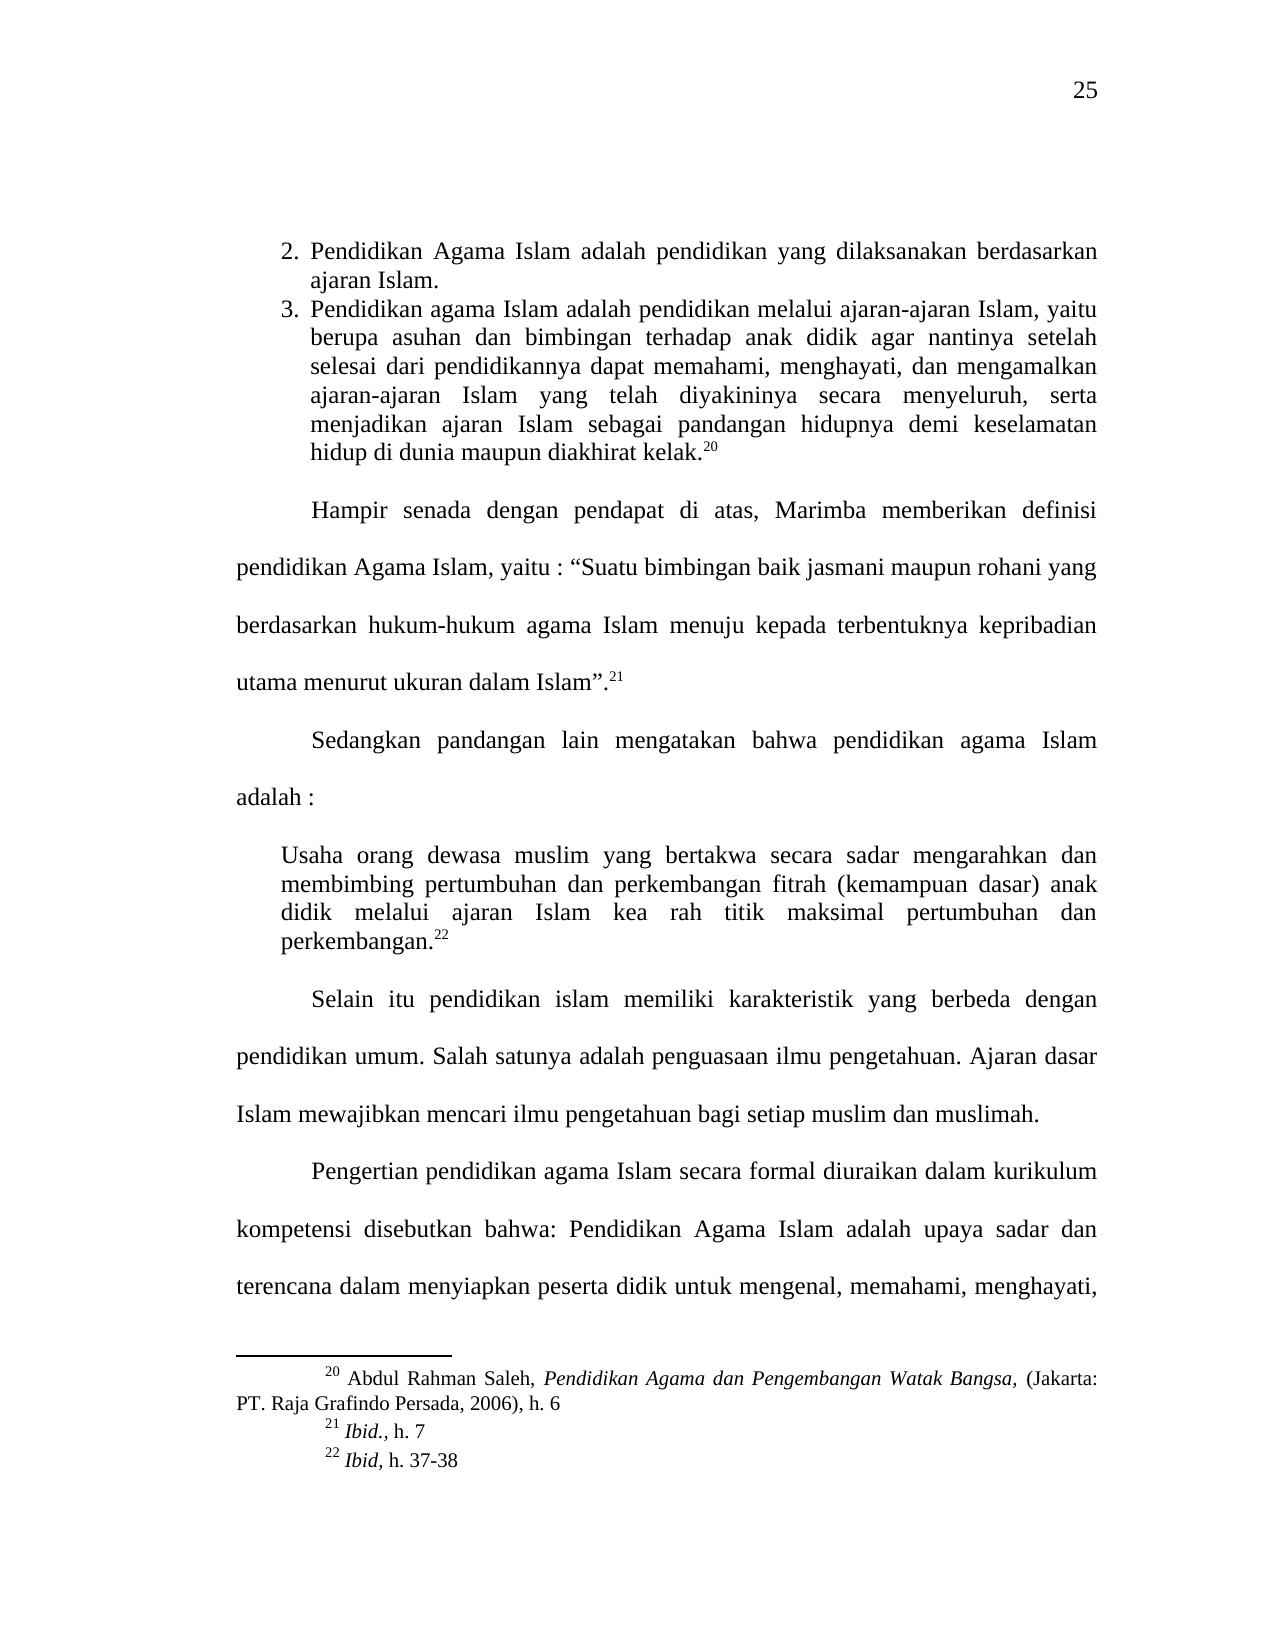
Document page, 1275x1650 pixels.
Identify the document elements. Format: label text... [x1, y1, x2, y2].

text Hampir senada dengan pendapat di atas, Marimba memberikan definisi pendidikan Agama Islam, yaitu : “Suatu bimbingan baik jasmani maupun rohani yang berdasarkan hukum-hukum agama Islam menuju kepada terbentuknya kepribadian utama menurut ukuran dalam Islam”. [236, 495, 1098, 696]
list Pendidikan Agama Islam adalah pendidikan yang dilaksanakan berdasarkan ajaran Islam. [281, 236, 1098, 294]
text Selain itu pendidikan islam memiliki karakteristik yang berbeda dengan pendidikan umum. Salah satunya adalah penguasaan ilmu pengetahuan. Ajaran dasar Islam mewajibkan mencari ilmu pengetahuan bagi setiap muslim dan muslimah. [236, 984, 1098, 1127]
list Pendidikan agama Islam adalah pendidikan melalui ajaran-ajaran Islam, yaitu berupa asuhan dan bimbingan terhadap anak didik agar nantinya setelah selesai dari pendidikannya dapat memahami, menghayati, dan mengamalkan ajaran-ajaran Islam yang telah diyakininya secara menyeluruh, serta menjadikan ajaran Islam sebagai pandangan hidupnya demi keselamatan hidup di dunia maupun diakhirat kelak. [281, 294, 1098, 466]
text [236, 1156, 1098, 1300]
text Sedangkan pandangan lain mengatakan bahwa pendidikan agama Islam adalah : [236, 725, 1098, 811]
text Usaha orang dewasa muslim yang bertakwa secara sadar mengarahkan dan membimbing pertumbuhan dan perkembangan fitrah (kemampuan dasar) anak didik melalui ajaran Islam kea rah titik maksimal pertumbuhan dan perkembangan. [281, 840, 1098, 955]
